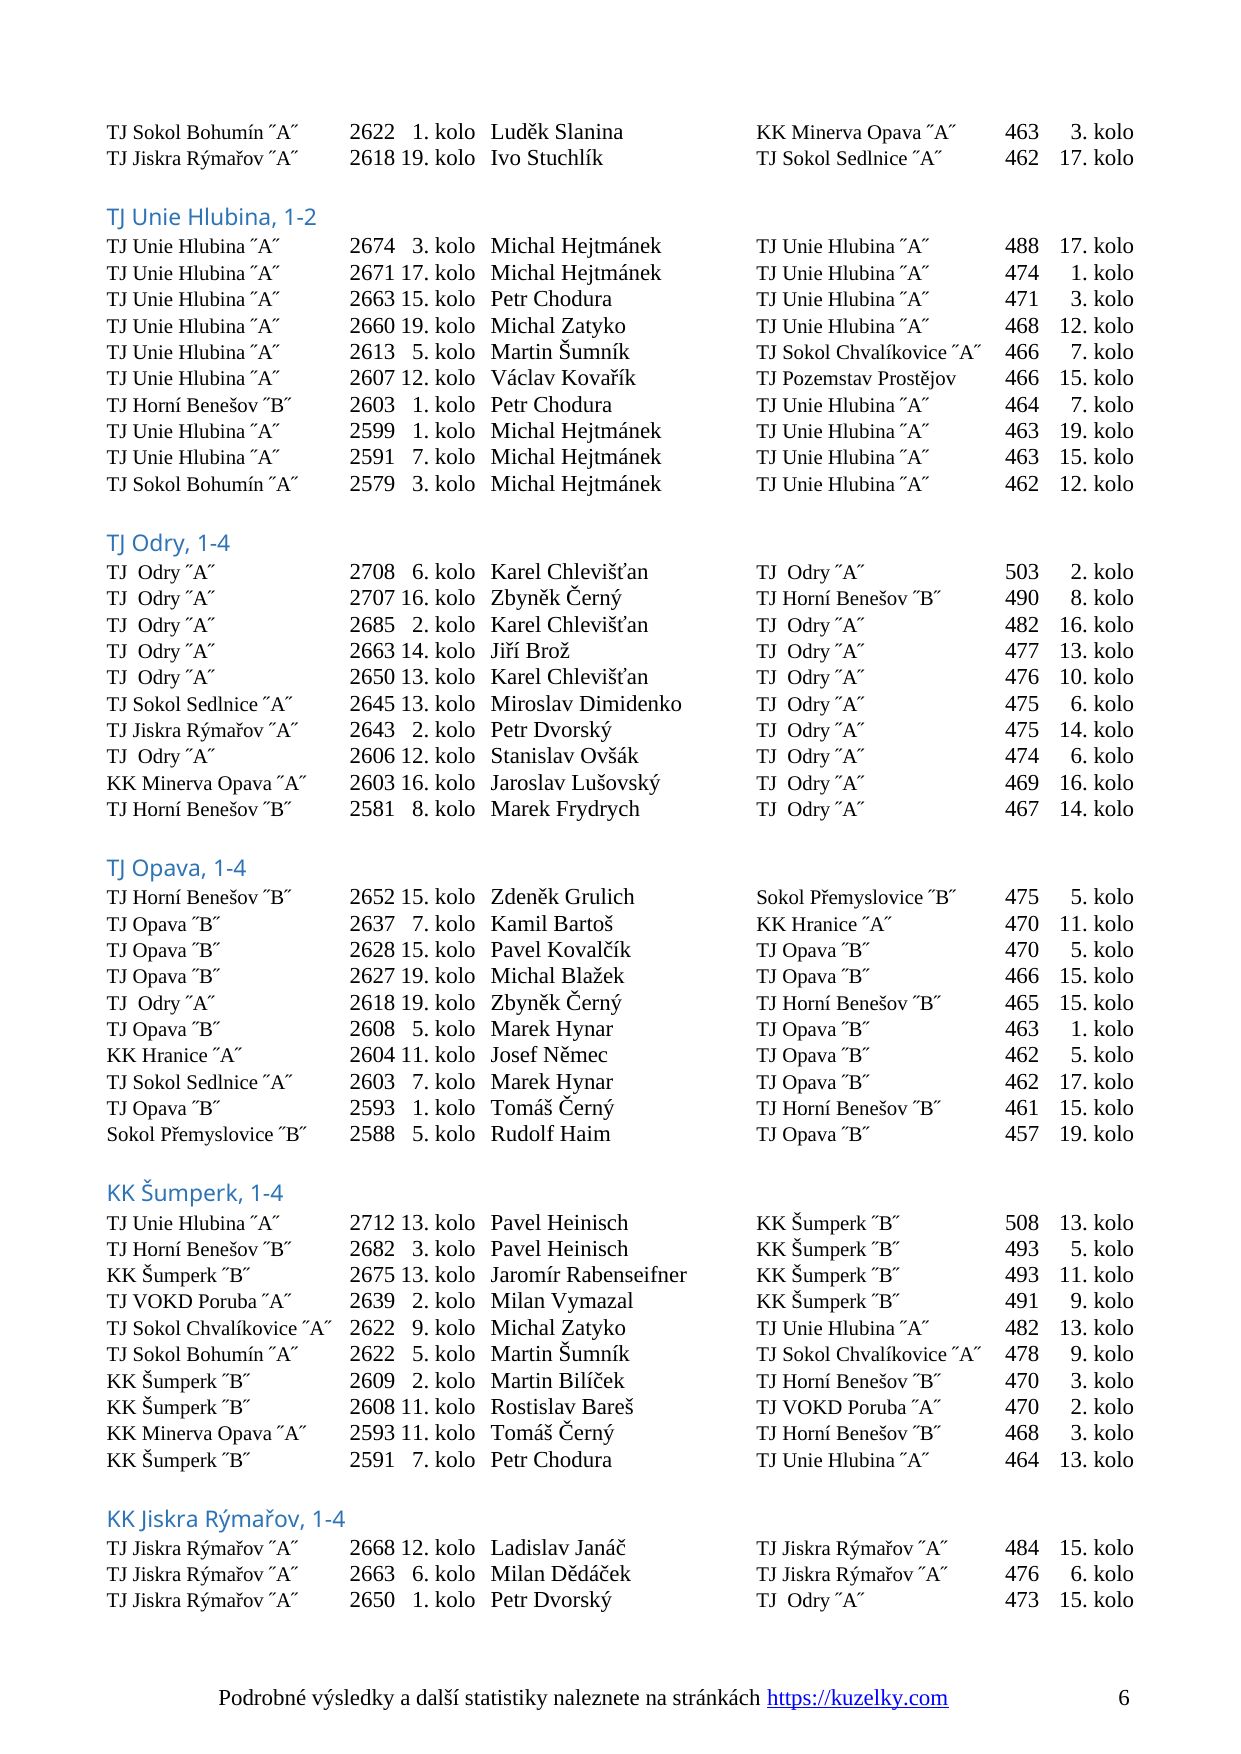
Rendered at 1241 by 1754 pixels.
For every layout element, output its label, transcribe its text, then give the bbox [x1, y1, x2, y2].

text TJ VOKD Poruba ˝A˝ 2639 2. kolo Milan Vymazal KK Šumperk ˝B˝ 491 9. kolo [106, 1288, 1134, 1314]
text KK Minerva Opava ˝A˝ 2603 16. kolo Jaroslav Lušovský TJ Odry ˝A˝ 469 16. kolo [106, 769, 1134, 795]
text KK Hranice ˝A˝ 2604 11. kolo Josef Němec TJ Opava ˝B˝ 462 5. kolo [106, 1041, 1134, 1068]
text TJ Odry ˝A˝ 2606 12. kolo Stanislav Ovšák TJ Odry ˝A˝ 474 6. kolo [106, 742, 1134, 769]
text TJ Horní Benešov ˝B˝ 2603 1. kolo Petr Chodura TJ Unie Hlubina ˝A˝ 464 7. kolo [106, 391, 1134, 417]
text TJ Jiskra Rýmařov ˝A˝ 2663 6. kolo Milan Dědáček TJ Jiskra Rýmařov ˝A˝ 476 6. kolo [106, 1560, 1134, 1587]
text TJ Unie Hlubina ˝A˝ 2674 3. kolo Michal Hejtmánek TJ Unie Hlubina ˝A˝ 488 17. kolo [106, 233, 1134, 259]
text TJ Opava ˝B˝ 2628 15. kolo Pavel Kovalčík TJ Opava ˝B˝ 470 5. kolo [106, 936, 1134, 962]
subtitle KK Šumperk, 1-4 [106, 1177, 1134, 1208]
text TJ Sokol Sedlnice ˝A˝ 2603 7. kolo Marek Hynar TJ Opava ˝B˝ 462 17. kolo [106, 1068, 1134, 1094]
text TJ Horní Benešov ˝B˝ 2682 3. kolo Pavel Heinisch KK Šumperk ˝B˝ 493 5. kolo [106, 1235, 1134, 1261]
text TJ Jiskra Rýmařov ˝A˝ 2668 12. kolo Ladislav Janáč TJ Jiskra Rýmařov ˝A˝ 484 15. kolo [106, 1534, 1134, 1560]
text TJ Sokol Chvalíkovice ˝A˝ 2622 9. kolo Michal Zatyko TJ Unie Hlubina ˝A˝ 482 13. kolo [106, 1314, 1134, 1340]
text KK Šumperk ˝B˝ 2591 7. kolo Petr Chodura TJ Unie Hlubina ˝A˝ 464 13. kolo [106, 1446, 1134, 1472]
text TJ Unie Hlubina ˝A˝ 2671 17. kolo Michal Hejtmánek TJ Unie Hlubina ˝A˝ 474 1. kolo [106, 259, 1134, 285]
text TJ Unie Hlubina ˝A˝ 2660 19. kolo Michal Zatyko TJ Unie Hlubina ˝A˝ 468 12. kolo [106, 312, 1134, 338]
text TJ Opava ˝B˝ 2608 5. kolo Marek Hynar TJ Opava ˝B˝ 463 1. kolo [106, 1015, 1134, 1041]
text TJ Odry ˝A˝ 2708 6. kolo Karel Chlevišťan TJ Odry ˝A˝ 503 2. kolo [106, 558, 1134, 584]
text TJ Opava ˝B˝ 2593 1. kolo Tomáš Černý TJ Horní Benešov ˝B˝ 461 15. kolo [106, 1094, 1134, 1120]
text TJ Horní Benešov ˝B˝ 2581 8. kolo Marek Frydrych TJ Odry ˝A˝ 467 14. kolo [106, 795, 1134, 821]
text TJ Jiskra Rýmařov ˝A˝ 2643 2. kolo Petr Dvorský TJ Odry ˝A˝ 475 14. kolo [106, 716, 1134, 742]
subtitle TJ Opava, 1-4 [106, 852, 1134, 883]
text TJ Unie Hlubina ˝A˝ 2599 1. kolo Michal Hejtmánek TJ Unie Hlubina ˝A˝ 463 19. kolo [106, 417, 1134, 443]
text TJ Odry ˝A˝ 2618 19. kolo Zbyněk Černý TJ Horní Benešov ˝B˝ 465 15. kolo [106, 989, 1134, 1015]
text TJ Unie Hlubina ˝A˝ 2613 5. kolo Martin Šumník TJ Sokol Chvalíkovice ˝A˝ 466 7. kolo [106, 338, 1134, 364]
text TJ Odry ˝A˝ 2650 13. kolo Karel Chlevišťan TJ Odry ˝A˝ 476 10. kolo [106, 663, 1134, 690]
text KK Minerva Opava ˝A˝ 2593 11. kolo Tomáš Černý TJ Horní Benešov ˝B˝ 468 3. kolo [106, 1419, 1134, 1446]
text TJ Unie Hlubina ˝A˝ 2663 15. kolo Petr Chodura TJ Unie Hlubina ˝A˝ 471 3. kolo [106, 285, 1134, 312]
text TJ Horní Benešov ˝B˝ 2652 15. kolo Zdeněk Grulich Sokol Přemyslovice ˝B˝ 475 5. kolo [106, 883, 1134, 909]
text TJ Unie Hlubina ˝A˝ 2607 12. kolo Václav Kovařík TJ Pozemstav Prostějov 466 15. kolo [106, 364, 1134, 391]
text TJ Odry ˝A˝ 2685 2. kolo Karel Chlevišťan TJ Odry ˝A˝ 482 16. kolo [106, 611, 1134, 637]
text TJ Sokol Sedlnice ˝A˝ 2645 13. kolo Miroslav Dimidenko TJ Odry ˝A˝ 475 6. kolo [106, 690, 1134, 716]
text TJ Jiskra Rýmařov ˝A˝ 2618 19. kolo Ivo Stuchlík TJ Sokol Sedlnice ˝A˝ 462 17. kolo [106, 144, 1134, 171]
text Sokol Přemyslovice ˝B˝ 2588 5. kolo Rudolf Haim TJ Opava ˝B˝ 457 19. kolo [106, 1120, 1134, 1147]
subtitle TJ Unie Hlubina, 1-2 [106, 201, 1134, 233]
subtitle TJ Odry, 1-4 [106, 527, 1134, 558]
text TJ Sokol Bohumín ˝A˝ 2622 1. kolo Luděk Slanina KK Minerva Opava ˝A˝ 463 3. kolo [106, 118, 1134, 144]
subtitle KK Jiskra Rýmařov, 1-4 [106, 1503, 1134, 1534]
text TJ Opava ˝B˝ 2627 19. kolo Michal Blažek TJ Opava ˝B˝ 466 15. kolo [106, 962, 1134, 989]
text TJ Jiskra Rýmařov ˝A˝ 2650 1. kolo Petr Dvorský TJ Odry ˝A˝ 473 15. kolo [106, 1587, 1134, 1613]
text TJ Unie Hlubina ˝A˝ 2591 7. kolo Michal Hejtmánek TJ Unie Hlubina ˝A˝ 463 15. kolo [106, 443, 1134, 470]
text TJ Sokol Bohumín ˝A˝ 2579 3. kolo Michal Hejtmánek TJ Unie Hlubina ˝A˝ 462 12. kolo [106, 470, 1134, 496]
text TJ Sokol Bohumín ˝A˝ 2622 5. kolo Martin Šumník TJ Sokol Chvalíkovice ˝A˝ 478 9. kolo [106, 1340, 1134, 1367]
text KK Šumperk ˝B˝ 2609 2. kolo Martin Bilíček TJ Horní Benešov ˝B˝ 470 3. kolo [106, 1367, 1134, 1393]
text TJ Odry ˝A˝ 2663 14. kolo Jiří Brož TJ Odry ˝A˝ 477 13. kolo [106, 637, 1134, 663]
text TJ Unie Hlubina ˝A˝ 2712 13. kolo Pavel Heinisch KK Šumperk ˝B˝ 508 13. kolo [106, 1208, 1134, 1235]
text TJ Opava ˝B˝ 2637 7. kolo Kamil Bartoš KK Hranice ˝A˝ 470 11. kolo [106, 909, 1134, 936]
text KK Šumperk ˝B˝ 2675 13. kolo Jaromír Rabenseifner KK Šumperk ˝B˝ 493 11. kolo [106, 1261, 1134, 1288]
text KK Šumperk ˝B˝ 2608 11. kolo Rostislav Bareš TJ VOKD Poruba ˝A˝ 470 2. kolo [106, 1393, 1134, 1419]
text TJ Odry ˝A˝ 2707 16. kolo Zbyněk Černý TJ Horní Benešov ˝B˝ 490 8. kolo [106, 584, 1134, 611]
